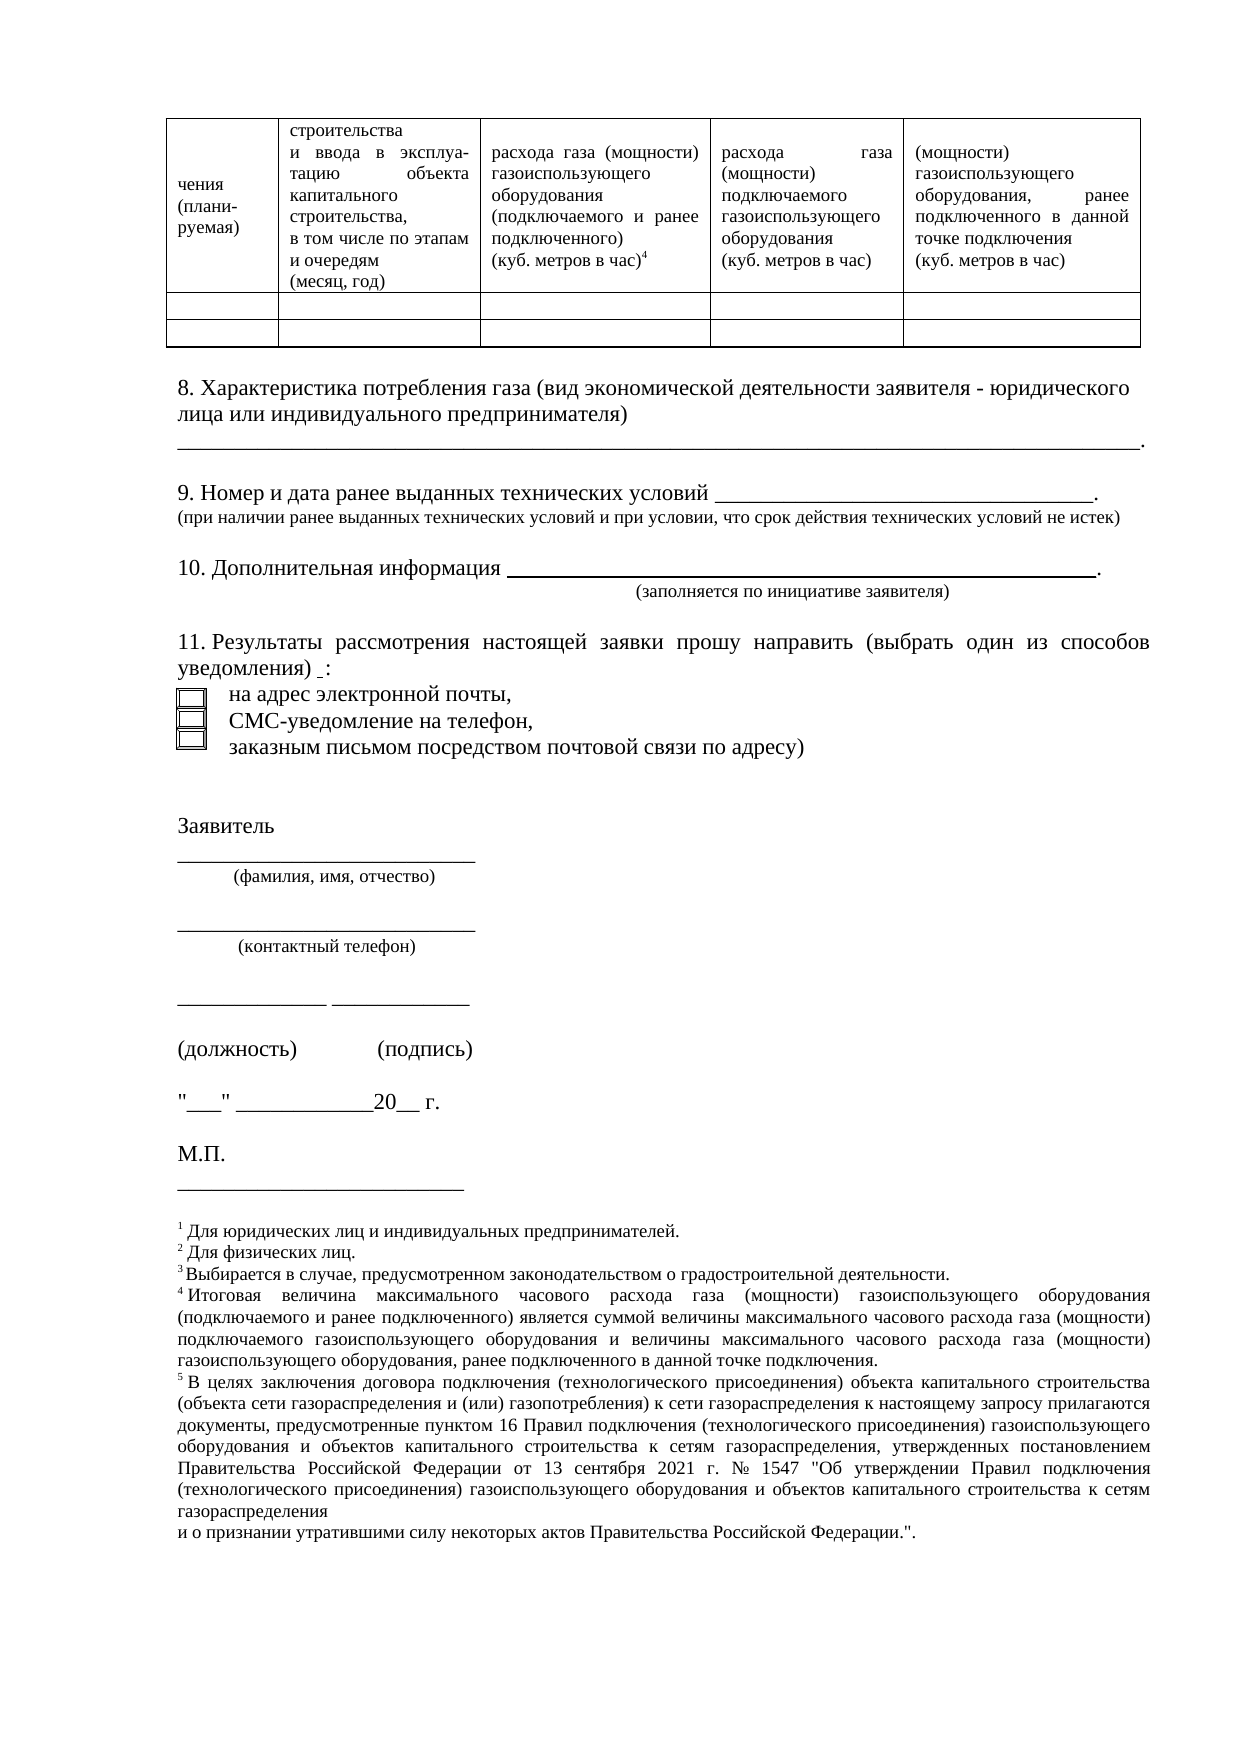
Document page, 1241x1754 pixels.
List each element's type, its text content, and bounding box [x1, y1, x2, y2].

text 2 Для физических лиц. [177, 1241, 1152, 1263]
table_cell [167, 320, 278, 346]
text (контактный телефон) [177, 934, 1152, 956]
text 3 Выбирается в случае, предусмотренном законодательством о градостроительной деятельности. [177, 1263, 1152, 1284]
text __________________________ [177, 839, 1152, 865]
table_cell [279, 293, 480, 319]
text М.П. [177, 1141, 1152, 1167]
text _________________________ [177, 1167, 1152, 1193]
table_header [904, 119, 1140, 292]
table_cell [167, 293, 278, 319]
text _____________ ____________ [177, 982, 1152, 1009]
text на адрес электронной почты, [177, 681, 1152, 707]
text 9. Номер и дата ранее выданных технических условий _________________________________. [177, 479, 1152, 506]
text __________________________ [177, 908, 1152, 934]
text (заполняется по инициативе заявителя) [177, 580, 1152, 601]
table_cell [481, 320, 710, 346]
text (должность) (подпись) [177, 1035, 1152, 1061]
text Заявитель [177, 812, 1152, 839]
text "___" ____________20__ г. [177, 1088, 1152, 1114]
text 5 В целях заключения договора подключения (технологического присоединения) объекта капитального строительства (объекта сети газораспределения и (или) газопотребления) к сети газораспределения к настоящему запросу прилагаются документы, предусмотренные пунктом 16 Правил подключения (технологического присоединения) газоиспользующего оборудования и объектов капитального строительства к сетям газораспределения, утвержденных постановлением Правительства Российской Федерации от 13 сентября 2021 г. № 1547 "Об утверждении Правил подключения (технологического присоединения) газоиспользующего оборудования и объектов капитального строительства к сетям газораспределения и о признании утратившими силу некоторых актов Правительства Российской Федерации.". [177, 1371, 1152, 1543]
text 4 Итоговая величина максимального часового расхода газа (мощности) газоиспользующего оборудования (подключаемого и ранее подключенного) является суммой величины максимального часового расхода газа (мощности) подключаемого газоиспользующего оборудования и величины максимального часового расхода газа (мощности) газоиспользующего оборудования, ранее подключенного в данной точке подключения. [177, 1284, 1152, 1371]
table_cell [711, 320, 903, 346]
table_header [279, 119, 480, 292]
text 8. Характеристика потребления газа (вид экономической деятельности заявителя - юридического лица или индивидуального предпринимателя) ____________________________________________________________________________________. [177, 374, 1152, 453]
text (фамилия, имя, отчество) [177, 865, 1152, 887]
table_cell [904, 320, 1140, 346]
table_cell [481, 293, 710, 319]
text 11. Результаты рассмотрения настоящей заявки прошу направить (выбрать один из способов уведомления) : [177, 628, 1152, 681]
text СМС-уведомление на телефон, [207, 707, 1152, 733]
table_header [167, 119, 278, 292]
text заказным письмом посредством почтовой связи по адресу) [177, 733, 1152, 759]
text (при наличии ранее выданных технических условий и при условии, что срок действия технических условий не истек) [177, 506, 1152, 527]
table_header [481, 119, 710, 292]
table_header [711, 119, 903, 292]
text 10. Дополнительная информация ________________________________________________. [177, 553, 1152, 580]
text 1 Для юридических лиц и индивидуальных предпринимателей. [177, 1219, 1152, 1241]
table_cell [904, 293, 1140, 319]
table_cell [711, 293, 903, 319]
table_cell [279, 320, 480, 346]
